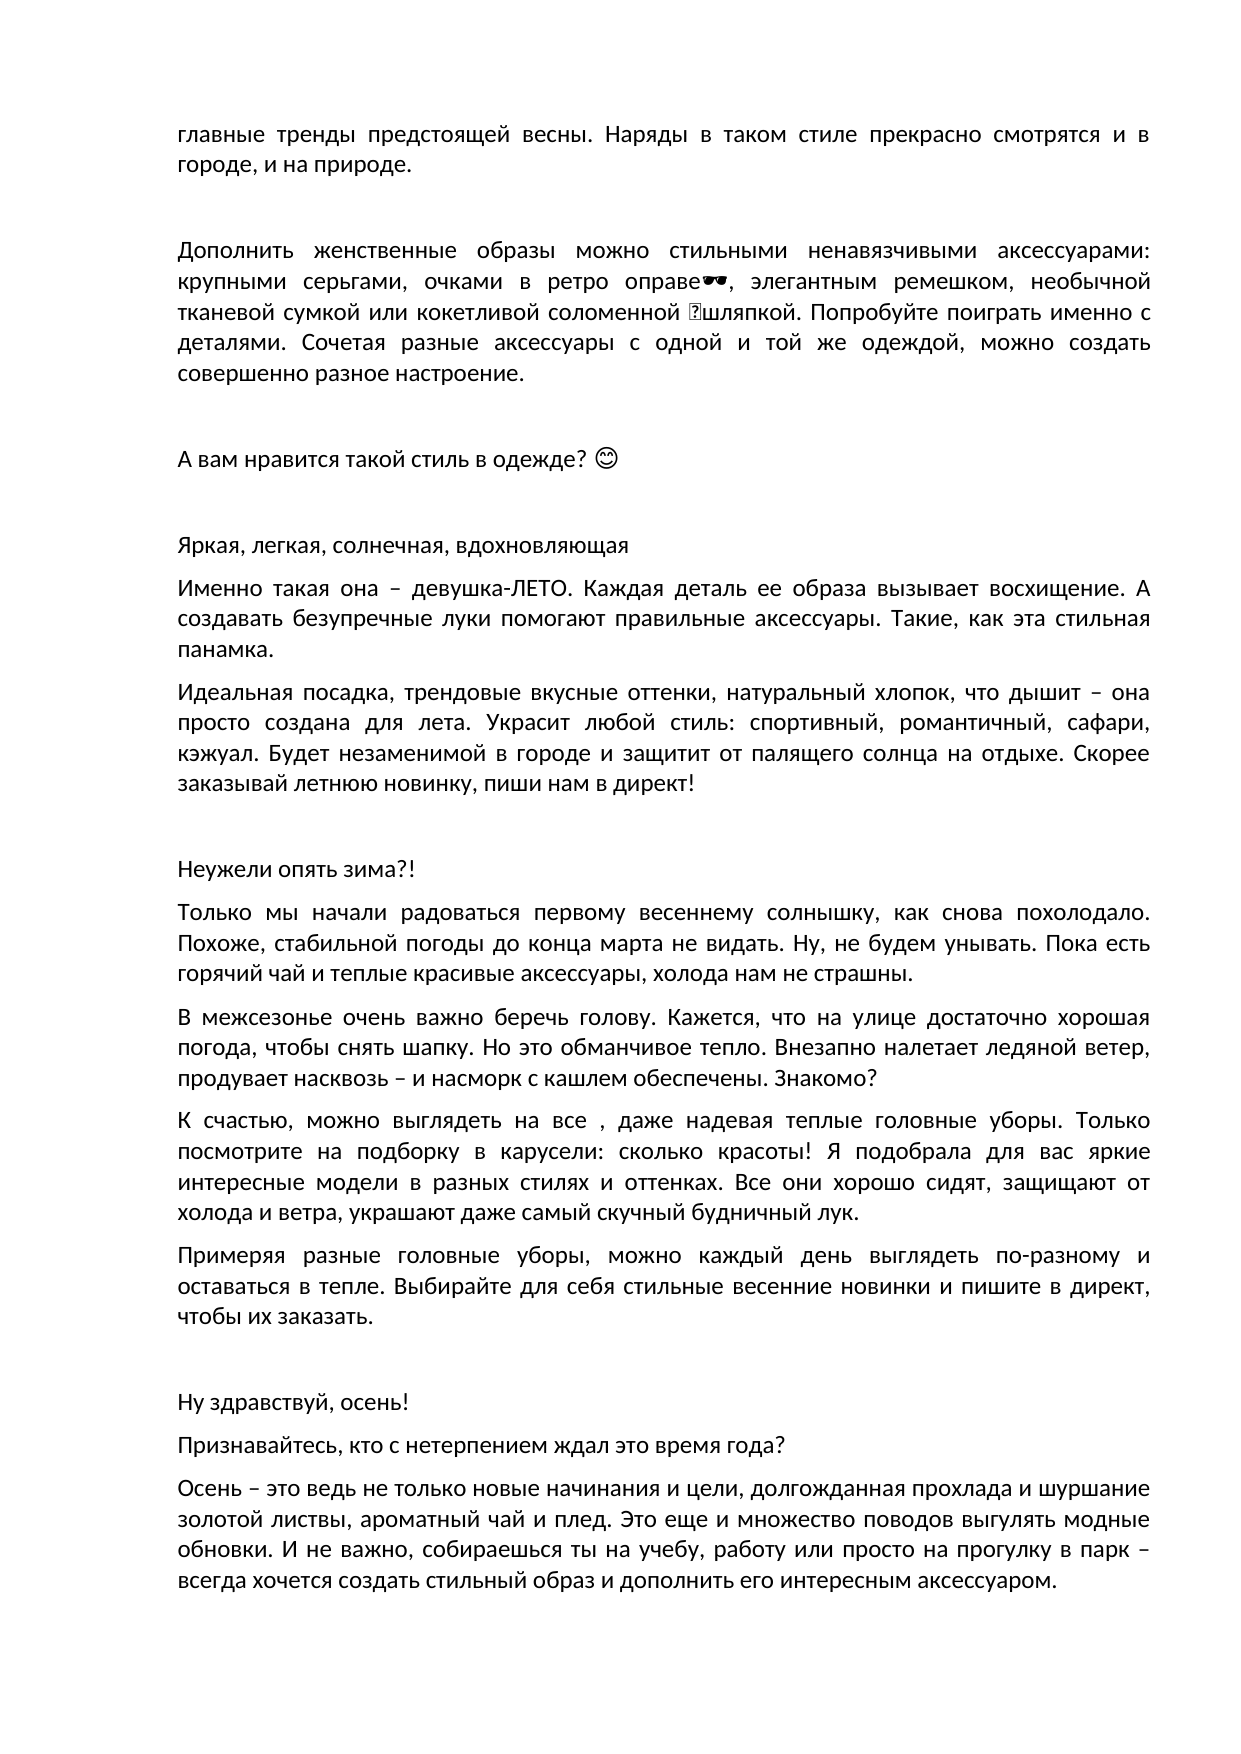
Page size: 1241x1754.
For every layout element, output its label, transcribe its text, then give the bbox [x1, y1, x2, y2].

text Идеальная посадка, трендовые вкусные оттенки, натуральный хлопок, что дышит – она просто создана для лета. Украсит любой стиль: спортивный, романтичный, сафари, кэжуал. Будет незаменимой в городе и защитит от палящего солнца на отдыхе. Скорее заказывай летнюю новинку, пиши нам в директ! [177, 676, 1152, 798]
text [177, 118, 1152, 179]
text Дополнить женственные образы можно стильными ненавязчивыми аксессуарами: крупными серьгами, очками в ретро оправе🕶, элегантным ремешком, необычной тканевой сумкой или кокетливой соломенной 👒шляпкой. Попробуйте поиграть именно с деталями. Сочетая разные аксессуары с одной и той же одеждой, можно создать совершенно разное настроение. [177, 235, 1152, 387]
text К счастью, можно выглядеть на все , даже надевая теплые головные уборы. Только посмотрите на подборку в карусели: сколько красоты! Я подобрала для вас яркие интересные модели в разных стилях и оттенках. Все они хорошо сидят, защищают от холода и ветра, украшают даже самый скучный будничный лук. [177, 1105, 1152, 1227]
text Неужели опять зима?! [177, 853, 1152, 884]
text Яркая, легкая, солнечная, вдохновляющая [177, 529, 1152, 559]
text В межсезонье очень важно беречь голову. Кажется, что на улице достаточно хорошая погода, чтобы снять шапку. Но это обманчивое тепло. Внезапно налетает ледяной ветер, продувает насквозь – и насморк с кашлем обеспечены. Знакомо? [177, 1001, 1152, 1092]
text Осень – это ведь не только новые начинания и цели, долгожданная прохлада и шуршание золотой листвы, ароматный чай и плед. Это еще и множество поводов выгулять модные обновки. И не важно, собираешься ты на учебу, работу или просто на прогулку в парк – всегда хочется создать стильный образ и дополнить его интересным аксессуаром. [177, 1472, 1152, 1594]
text Только мы начали радоваться первому весеннему солнышку, как снова похолодало. Похоже, стабильной погоды до конца марта не видать. Ну, не будем унывать. Пока есть горячий чай и теплые красивые аксессуары, холода нам не страшны. [177, 897, 1152, 988]
text Примеряя разные головные уборы, можно каждый день выглядеть по-разному и оставаться в тепле. Выбирайте для себя стильные весенние новинки и пишите в директ, чтобы их заказать. [177, 1239, 1152, 1331]
text Именно такая она – девушка-ЛЕТО. Каждая деталь ее образа вызывает восхищение. А создавать безупречные луки помогают правильные аксессуары. Такие, как эта стильная панамка. [177, 572, 1152, 663]
text Признавайтесь, кто с нетерпением ждал это время года? [177, 1429, 1152, 1460]
text Ну здравствуй, осень! [177, 1386, 1152, 1417]
text А вам нравится такой стиль в одежде? 😊 [177, 443, 1152, 473]
